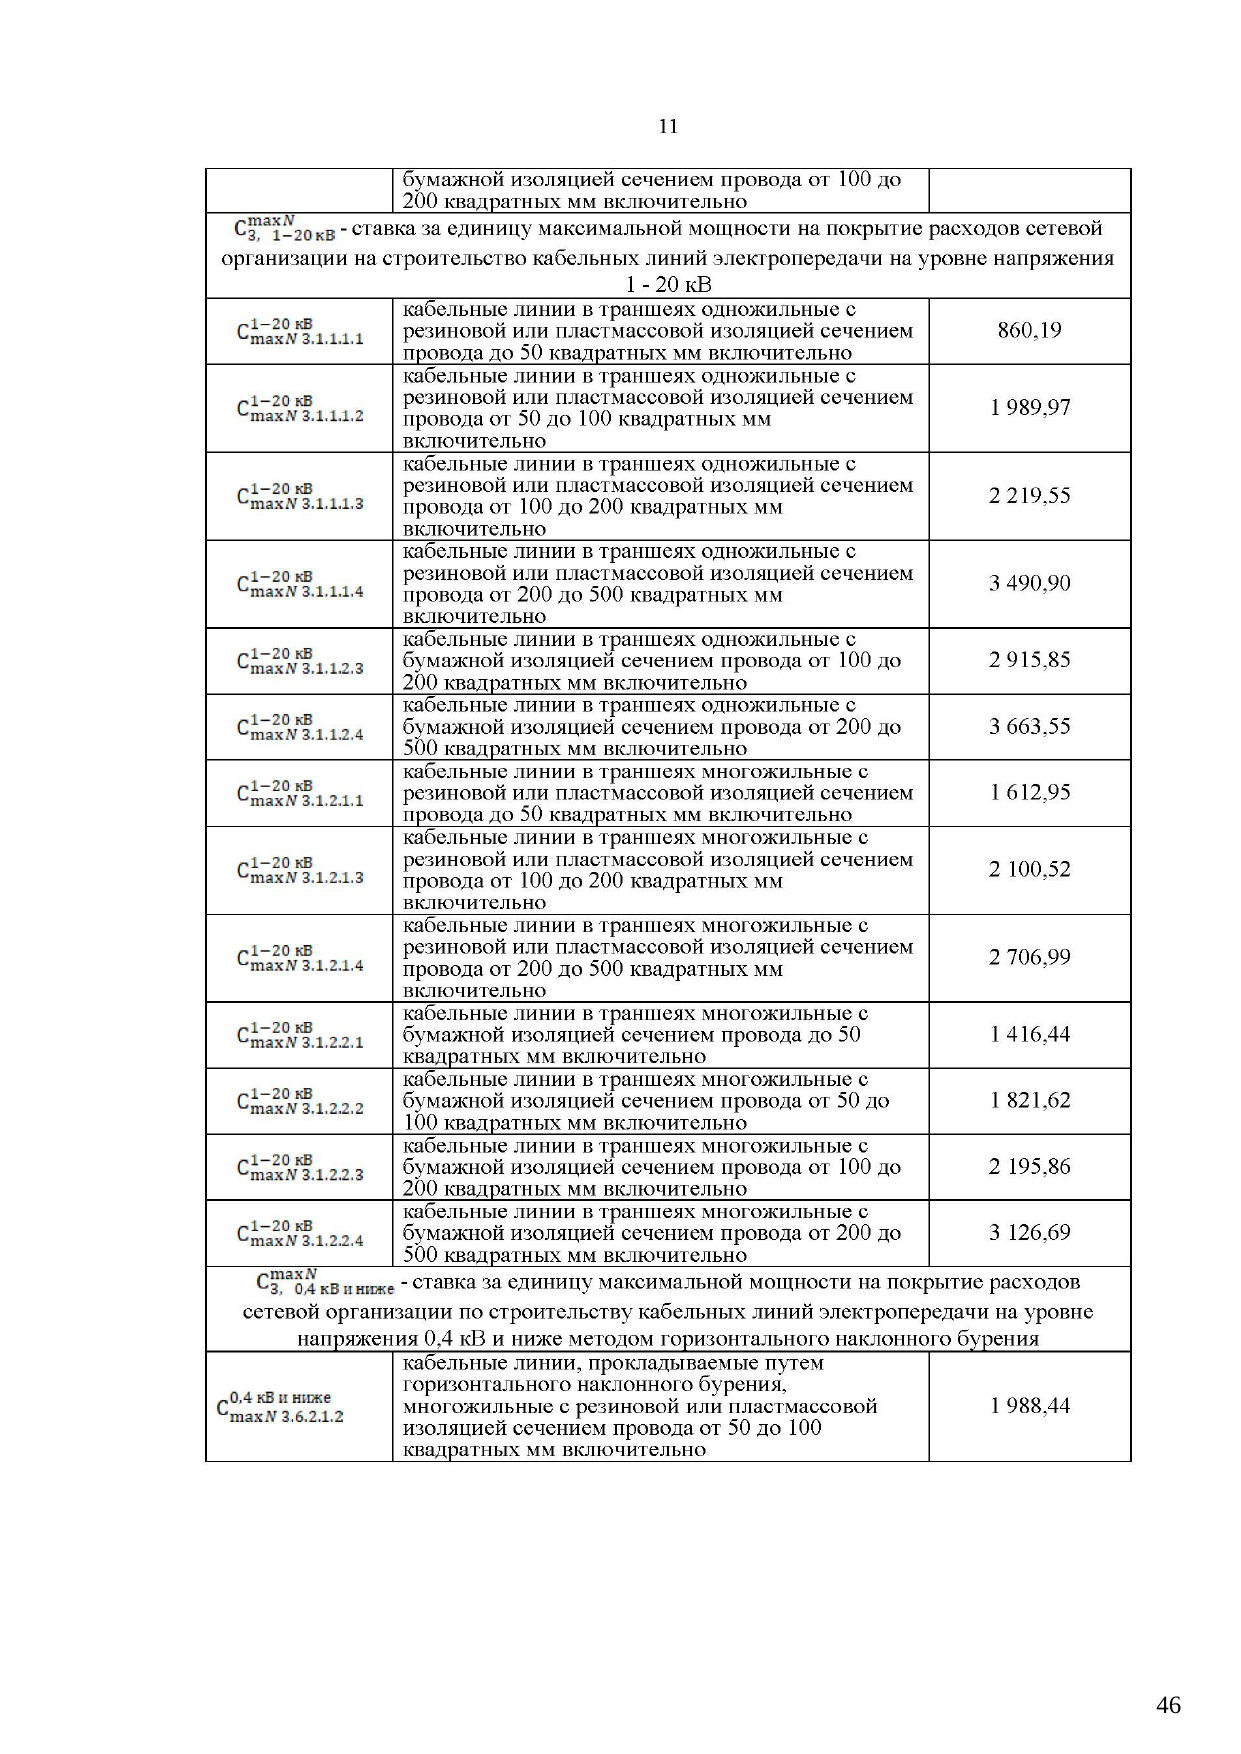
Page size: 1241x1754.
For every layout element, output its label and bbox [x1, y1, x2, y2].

picture [103, 88, 1182, 1613]
